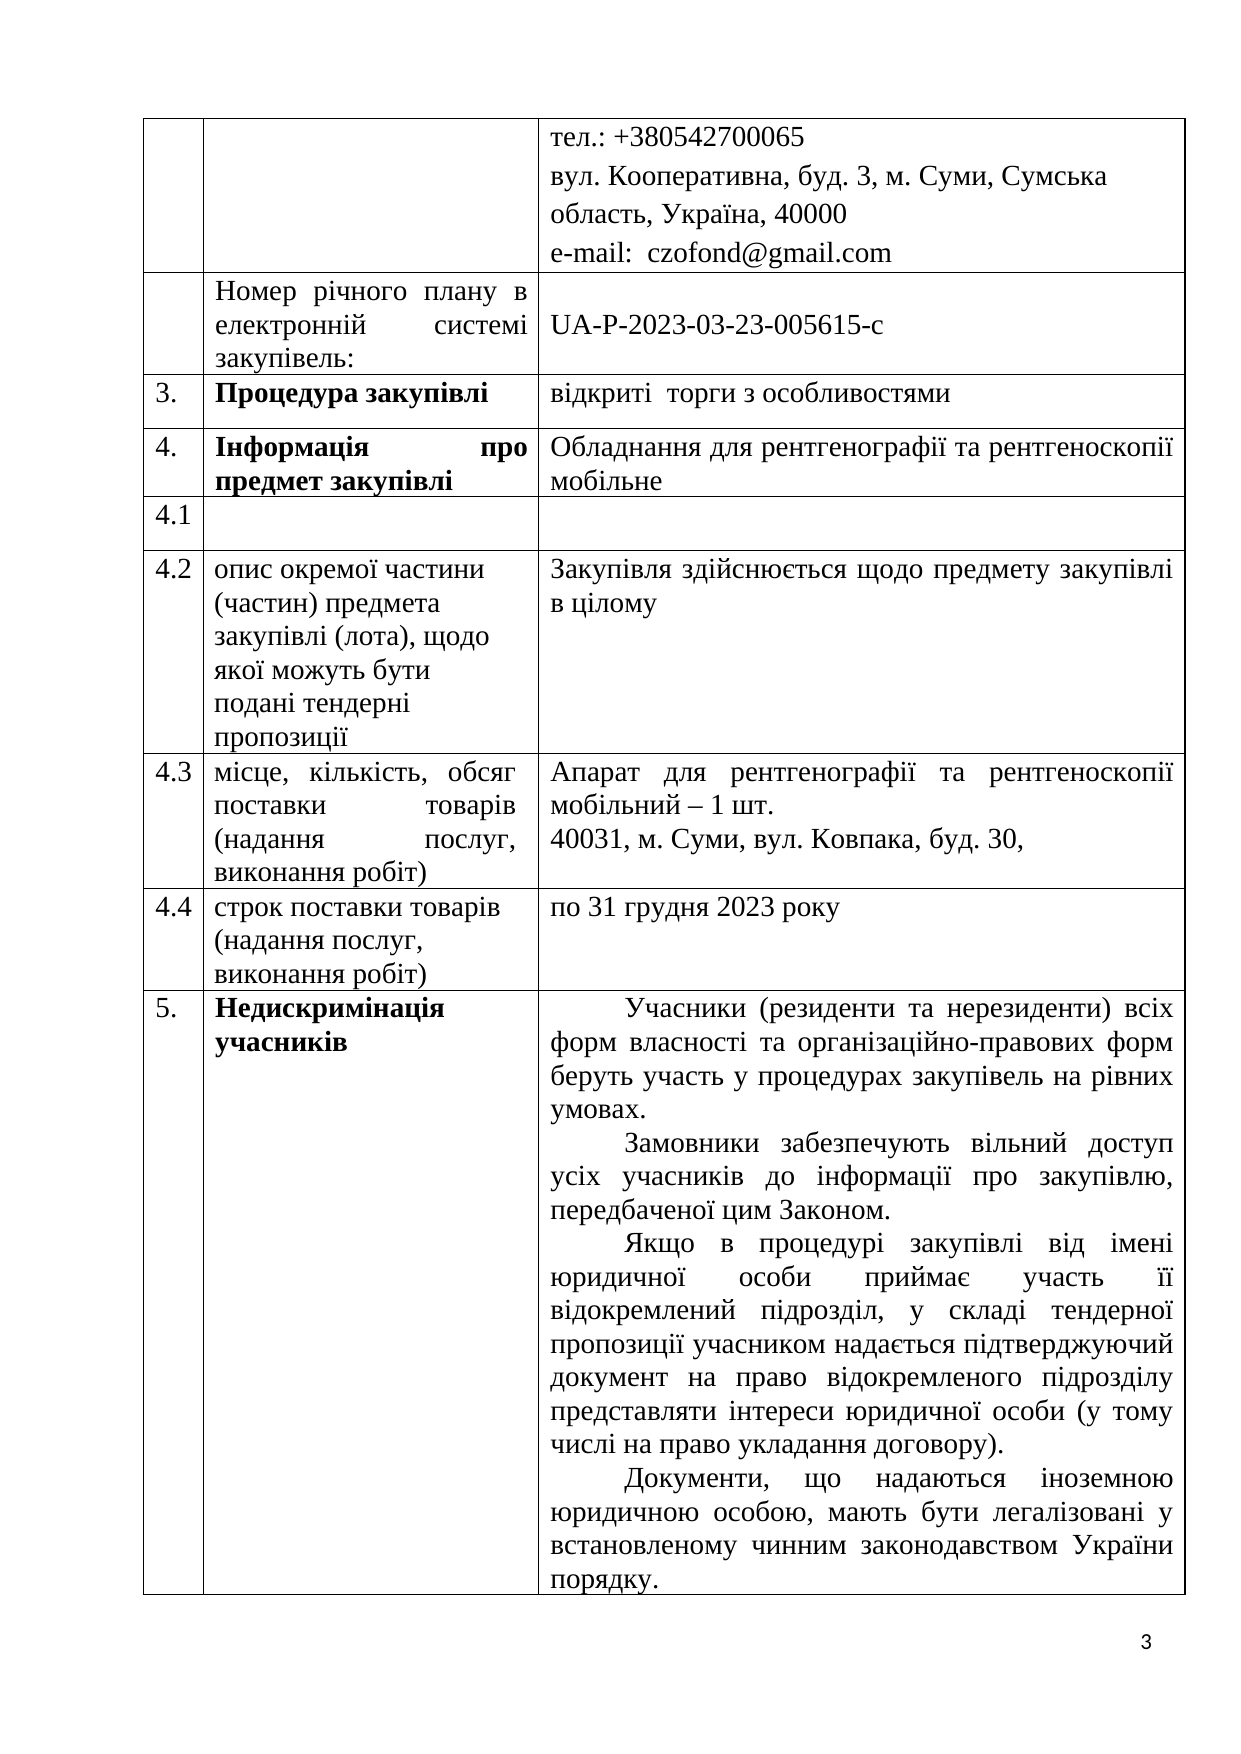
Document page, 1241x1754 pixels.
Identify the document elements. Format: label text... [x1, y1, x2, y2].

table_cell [204, 991, 538, 1594]
table_cell Інформація про предмет закупівлі [204, 429, 538, 496]
table_cell 4.3 [144, 754, 203, 888]
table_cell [204, 119, 538, 272]
table_cell [144, 119, 203, 272]
table_cell Процедура закупівлі [204, 375, 538, 428]
table_cell Закупівля здійснюється щодо предмету закупівлі в цілому [539, 551, 1184, 753]
table_cell 4.1 [144, 497, 203, 550]
table_cell 5. [144, 991, 203, 1594]
table_cell місце, кількість, обсяг поставки товарів (надання послуг, виконання робіт) [204, 754, 538, 888]
table_cell відкриті торги з особливостями [539, 375, 1184, 428]
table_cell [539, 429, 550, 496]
table_cell по 31 грудня 2023 року [539, 889, 1184, 989]
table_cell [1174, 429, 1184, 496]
table_cell Номер річного плану в електронній системі закупівель: [204, 273, 538, 374]
table_cell Апарат для рентгенографії та рентгеноскопії мобільний – 1 шт. 40031, м. Суми, вул. Ковпака, буд. 30, [539, 754, 1184, 888]
table_cell 3. [144, 375, 203, 428]
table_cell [539, 119, 1184, 272]
table_cell [204, 497, 538, 550]
table_cell [144, 273, 203, 374]
table_cell строк поставки товарів (надання послуг, виконання робіт) [204, 889, 538, 989]
table_cell 4.4 [144, 889, 203, 989]
table_cell UA-P-2023-03-23-005615-c [539, 273, 1184, 374]
table_cell 4. [144, 429, 203, 496]
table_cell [539, 991, 1184, 1594]
table_cell опис окремої частини (частин) предмета закупівлі (лота), щодо якої можуть бути подані тендерні пропозиції [204, 551, 538, 753]
table_cell [539, 497, 1184, 550]
table_cell 4.2 [144, 551, 203, 753]
